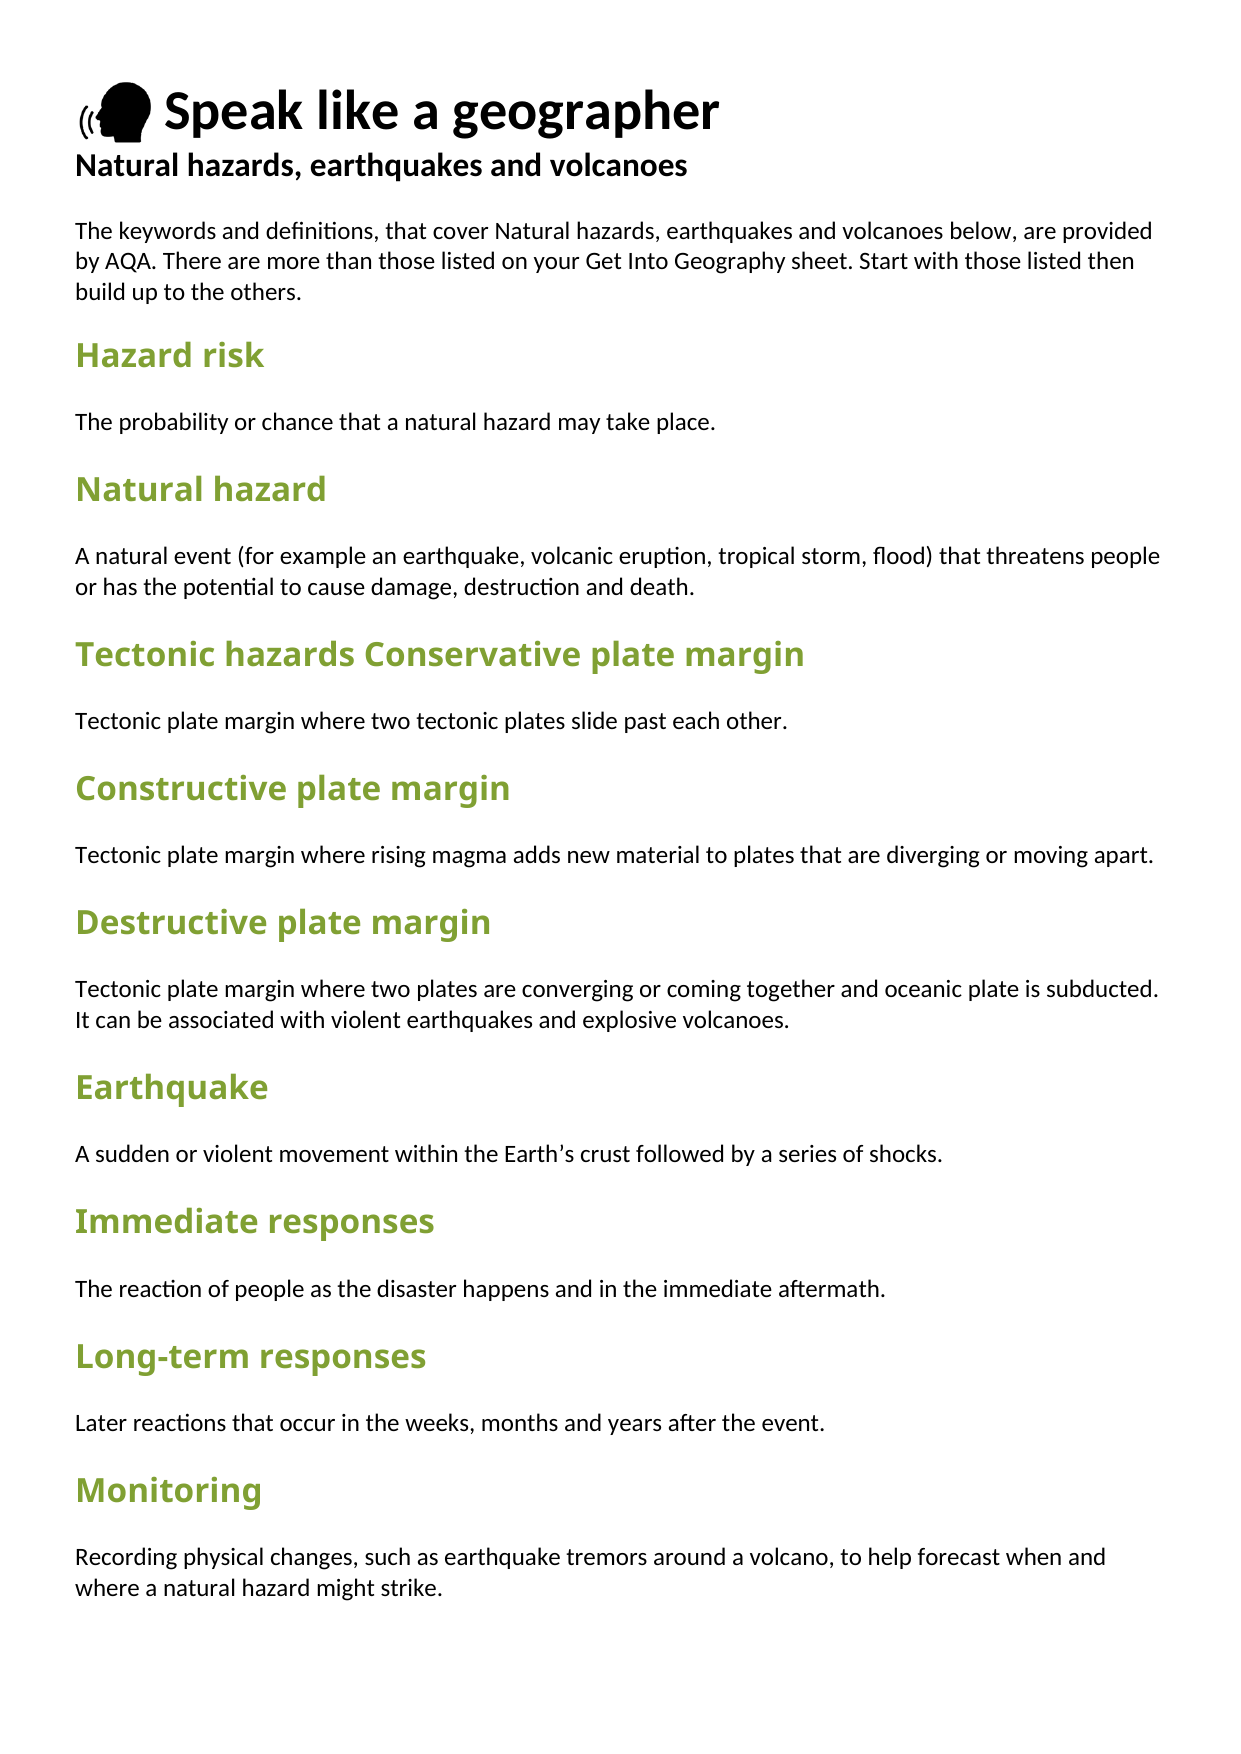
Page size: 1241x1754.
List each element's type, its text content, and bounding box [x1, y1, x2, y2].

text Later reactions that occur in the weeks, months and years after the event. [75, 1407, 1165, 1437]
text A sudden or violent movement within the Earth’s crust followed by a series of shocks. [75, 1138, 1165, 1169]
subtitle Monitoring [75, 1467, 1165, 1512]
subtitle Natural hazard [75, 466, 1165, 511]
subtitle Tectonic hazards Conservative plate margin [75, 631, 1165, 676]
text The reaction of people as the disaster happens and in the immediate aftermath. [75, 1273, 1165, 1303]
picture [77, 74, 153, 150]
text The keywords and definitions, that cover Natural hazards, earthquakes and volcanoes below, are provided by AQA. There are more than those listed on your Get Into Geography sheet. Start with those listed then build up to the others. [75, 215, 1165, 306]
text Speak like a geographer [153, 75, 1165, 144]
subtitle Constructive plate margin [75, 765, 1165, 810]
subtitle Immediate responses [75, 1198, 1165, 1243]
subtitle Earthquake [75, 1064, 1165, 1109]
text Tectonic plate margin where two tectonic plates slide past each other. [75, 705, 1165, 736]
text Tectonic plate margin where rising magma adds new material to plates that are diverging or moving apart. [75, 839, 1165, 870]
subtitle Hazard risk [75, 331, 1165, 377]
text A natural event (for example an earthquake, volcanic eruption, tropical storm, flood) that threatens people or has the potential to cause damage, destruction and death. [75, 540, 1165, 601]
subtitle Long-term responses [75, 1332, 1165, 1378]
text Tectonic plate margin where two plates are converging or coming together and oceanic plate is subducted. It can be associated with violent earthquakes and explosive volcanoes. [75, 974, 1165, 1035]
text Recording physical changes, such as earthquake tremors around a volcano, to help forecast when and where a natural hazard might strike. [75, 1541, 1165, 1602]
text The probability or chance that a natural hazard may take place. [75, 406, 1165, 437]
text Natural hazards, earthquakes and volcanoes [75, 144, 1165, 184]
subtitle Destructive plate margin [75, 899, 1165, 944]
